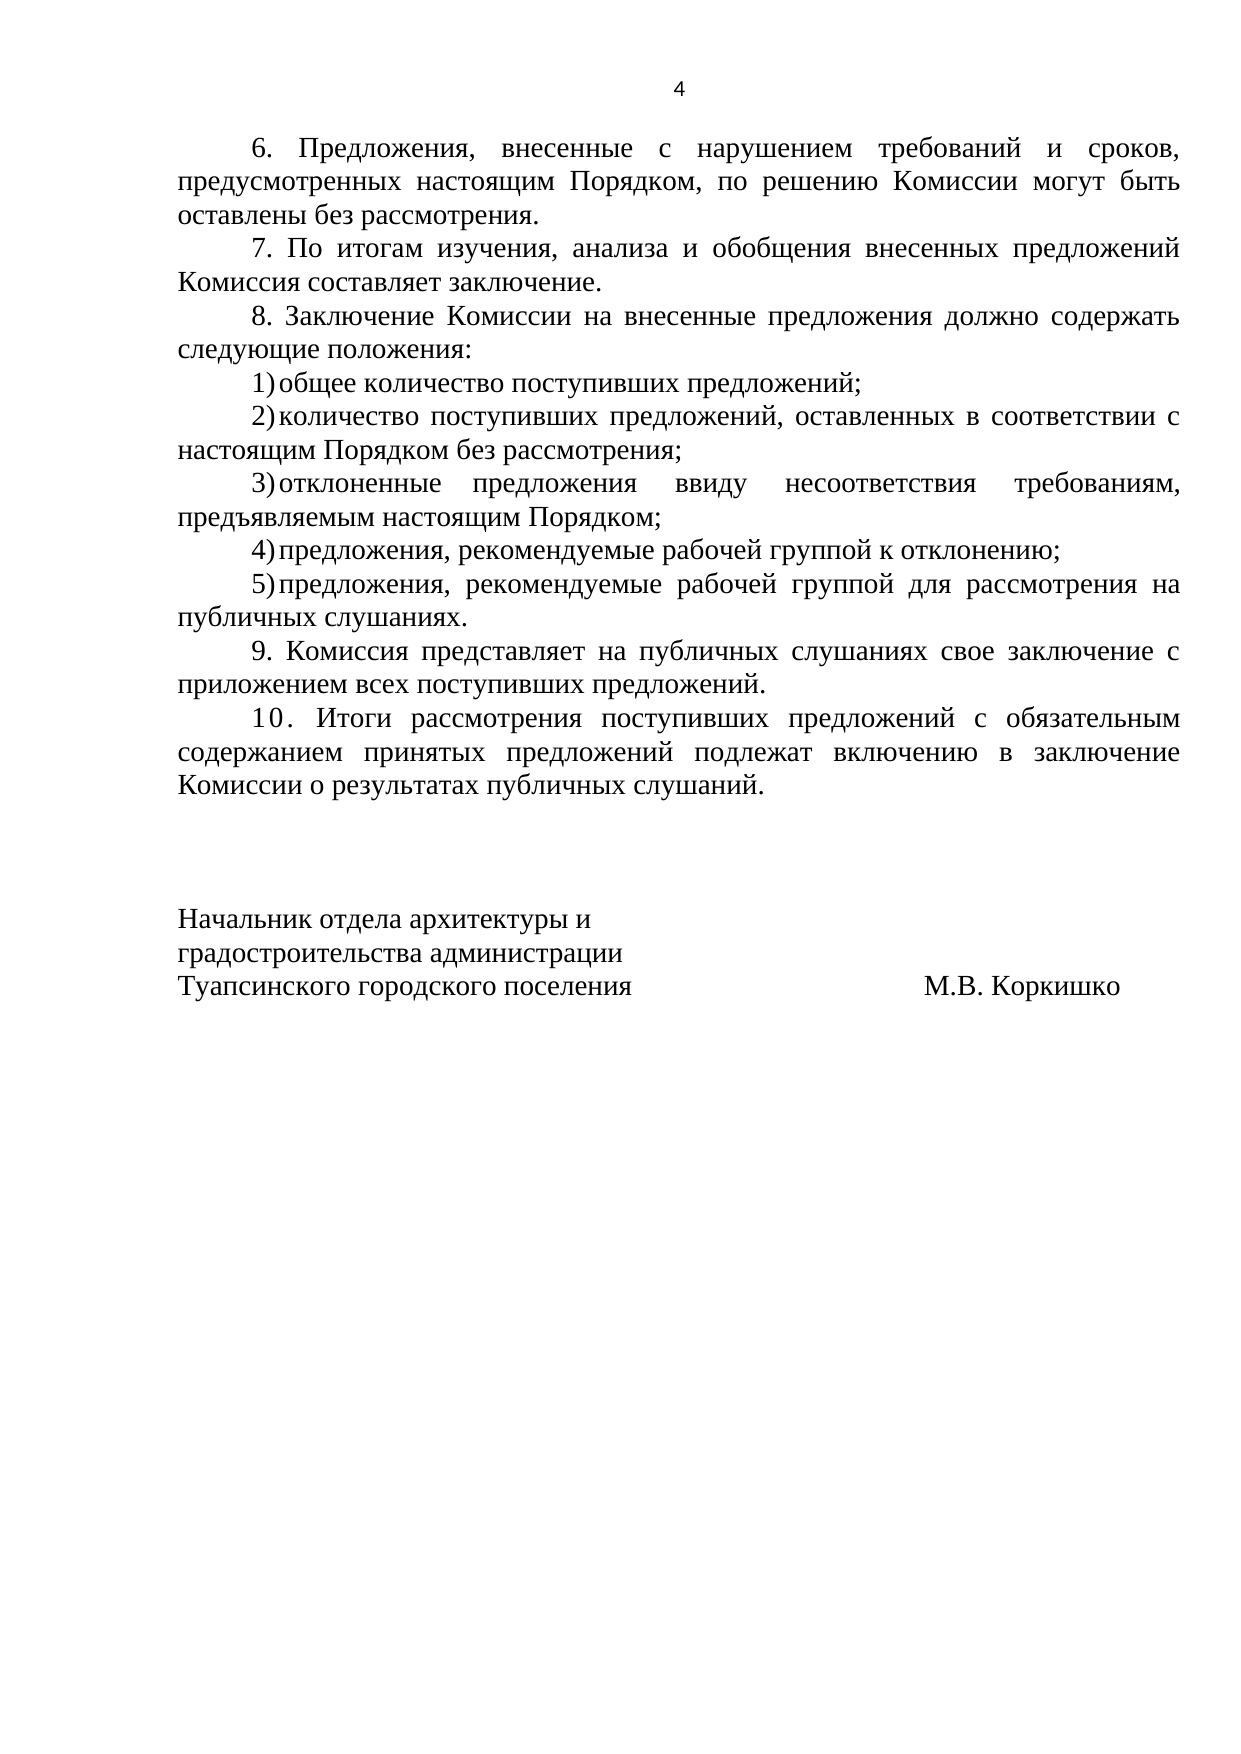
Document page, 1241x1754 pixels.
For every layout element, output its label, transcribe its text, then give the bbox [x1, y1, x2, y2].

text 8. Заключение Комиссии на внесенные предложения должно содержать следующие положения: [177, 298, 1181, 365]
list общее количество поступивших предложений; [177, 365, 1181, 398]
text Начальник отдела архитектуры и [177, 901, 1181, 935]
list отклоненные предложения ввиду несоответствия требованиям, предъявляемым настоящим Порядком; [177, 465, 1181, 532]
text градостроительства администрации [177, 935, 1181, 968]
text 7. По итогам изучения, анализа и обобщения внесенных предложений Комиссия составляет заключение. [177, 231, 1181, 298]
list предложения, рекомендуемые рабочей группой к отклонению; [177, 532, 1181, 566]
list количество поступивших предложений, оставленных в соответствии с настоящим Порядком без рассмотрения; [177, 398, 1181, 465]
text Туапсинского городского поселения М.В. Коркишко [177, 968, 1181, 1002]
text 6. Предложения, внесенные с нарушением требований и сроков, предусмотренных настоящим Порядком, по решению Комиссии могут быть оставлены без рассмотрения. [177, 130, 1181, 231]
text 9. Комиссия представляет на публичных слушаниях свое заключение с приложением всех поступивших предложений. [177, 633, 1181, 700]
text 10. Итоги рассмотрения поступивших предложений с обязательным содержанием принятых предложений подлежат включению в заключение Комиссии о результатах публичных слушаний. [177, 700, 1181, 801]
list предложения, рекомендуемые рабочей группой для рассмотрения на публичных слушаниях. [177, 566, 1181, 633]
